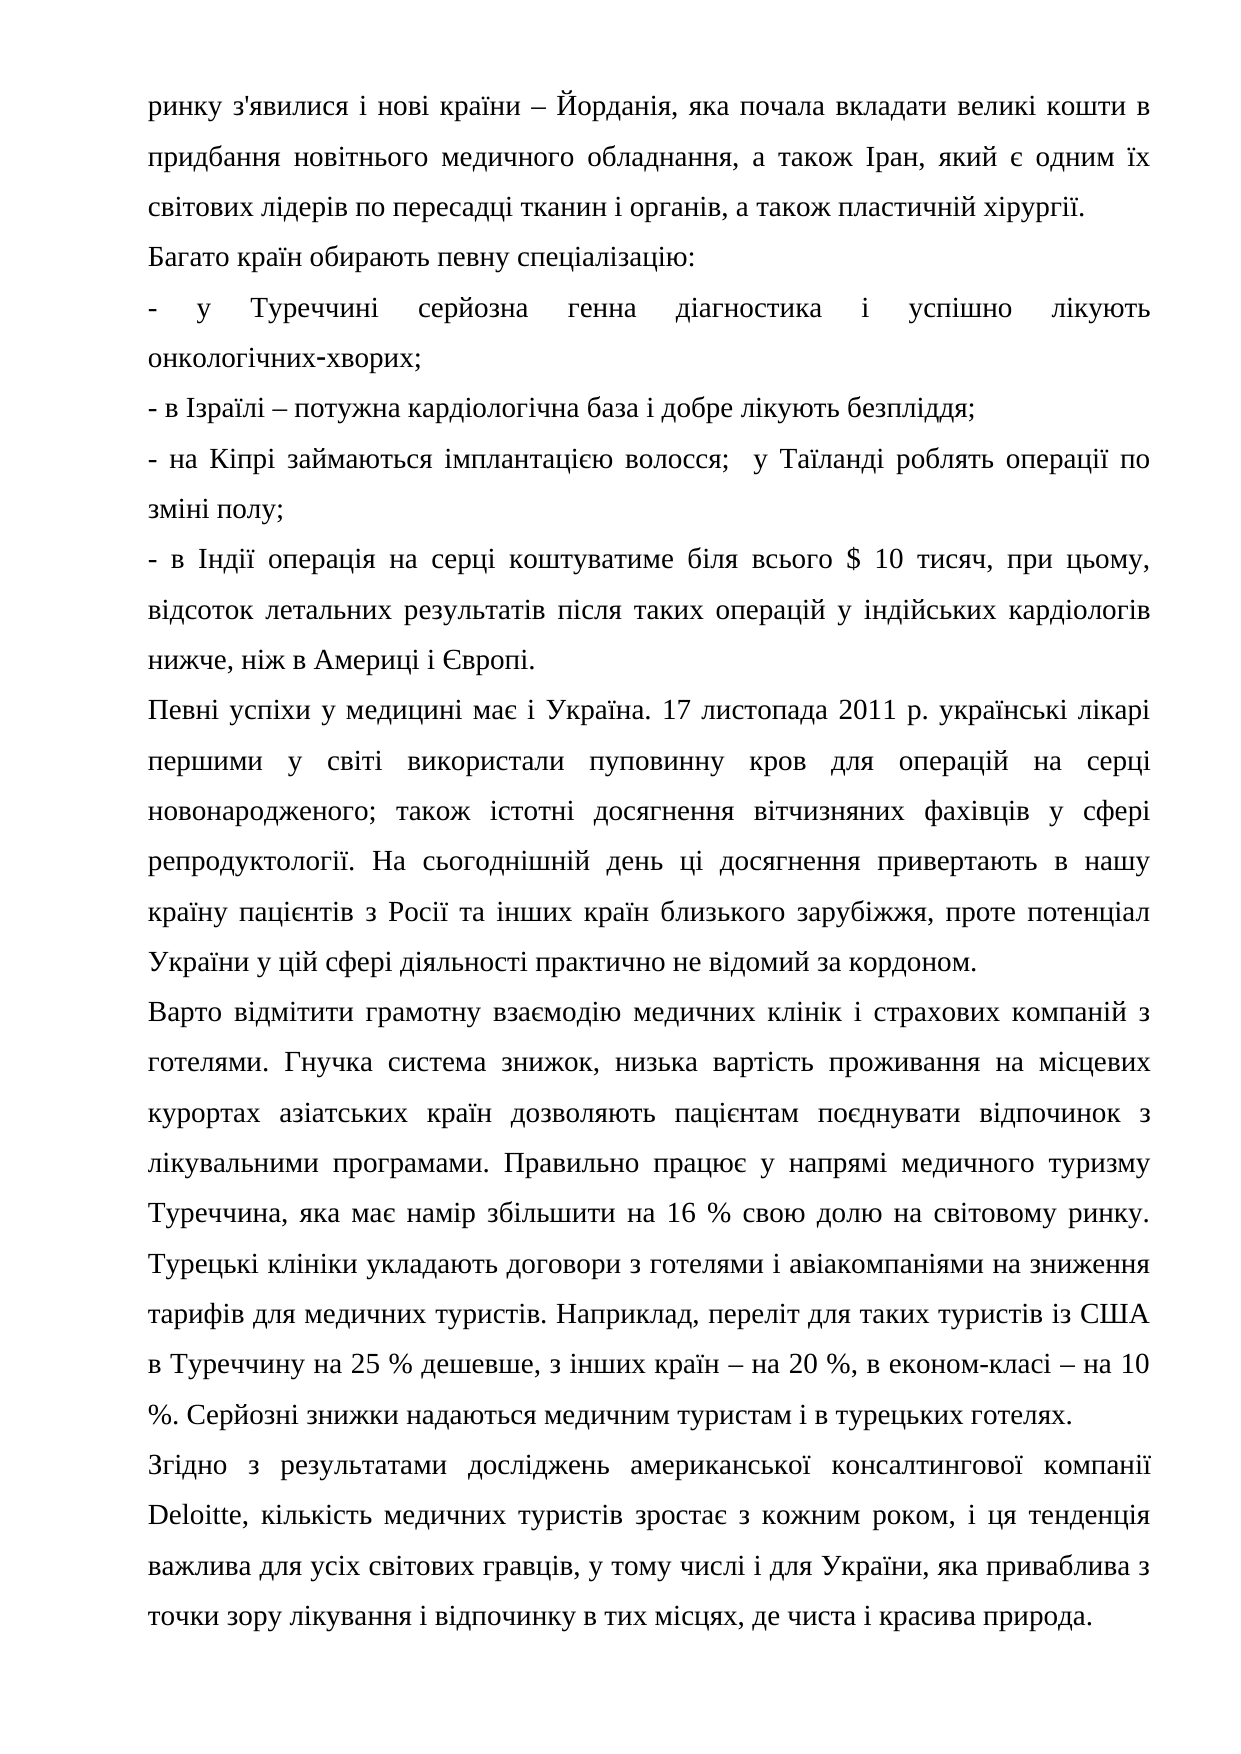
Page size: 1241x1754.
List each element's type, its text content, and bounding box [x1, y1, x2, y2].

text - в Індії операція на серці коштуватиме біля всього $ 10 тисяч, при цьому, відсоток летальних результатів після таких операцій у індійських кардіологів нижче, ніж в Америці і Європі. [148, 541, 1152, 676]
text Певні успіхи у медицині має і Україна. 17 листопада 2011 р. українські лікарі першими у світі використали пуповинну кров для операцій на серці новонародженого; також істотні досягнення вітчизняних фахівців у сфері репродуктології. На сьогоднішній день ці досягнення привертають в нашу країну пацієнтів з Росії та інших країн близького зарубіжжя, проте потенціал України у цій сфері діяльності практично не відомий за кордоном. [148, 692, 1152, 977]
text Варто відмітити грамотну взаємодію медичних клінік і страхових компаній з готелями. Гнучка система знижок, низька вартість проживання на місцевих курортах азіатських країн дозволяють пацієнтам поєднувати відпочинок з лікувальними програмами. Правильно працює у напрямі медичного туризму Туреччина, яка має намір збільшити на 16 % свою долю на світовому ринку. Турецькі клініки укладають договори з готелями і авіакомпаніями на зниження тарифів для медичних туристів. Наприклад, переліт для таких туристів із США в Туреччину на 25 % дешевше, з інших країн – на 20 %, в економ-класі – на 10 %. Серйозні знижки надаються медичним туристам і в турецьких готелях. [148, 994, 1152, 1430]
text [148, 88, 1152, 223]
text - на Кіпрі займаються імплантацією волосся; у Таїланді роблять операції по зміні полу; [148, 441, 1152, 525]
text - у Туреччині серйозна генна діагностика і успішно лікують онкологічниххворих; [148, 290, 1152, 374]
text Багато країн обирають певну спеціалізацію: [148, 239, 1152, 273]
text Згідно з результатами досліджень американської консалтингової компанії Deloitte, кількість медичних туристів зростає з кожним роком, і ця тенденція важлива для усіх світових гравців, у тому числі і для України, яка приваблива з точки зору лікування і відпочинку в тих місцях, де чиста і красива природа. [148, 1447, 1152, 1632]
text - в Ізраїлі – потужна кардіологічна база і добре лікують безпліддя; [148, 391, 1152, 424]
